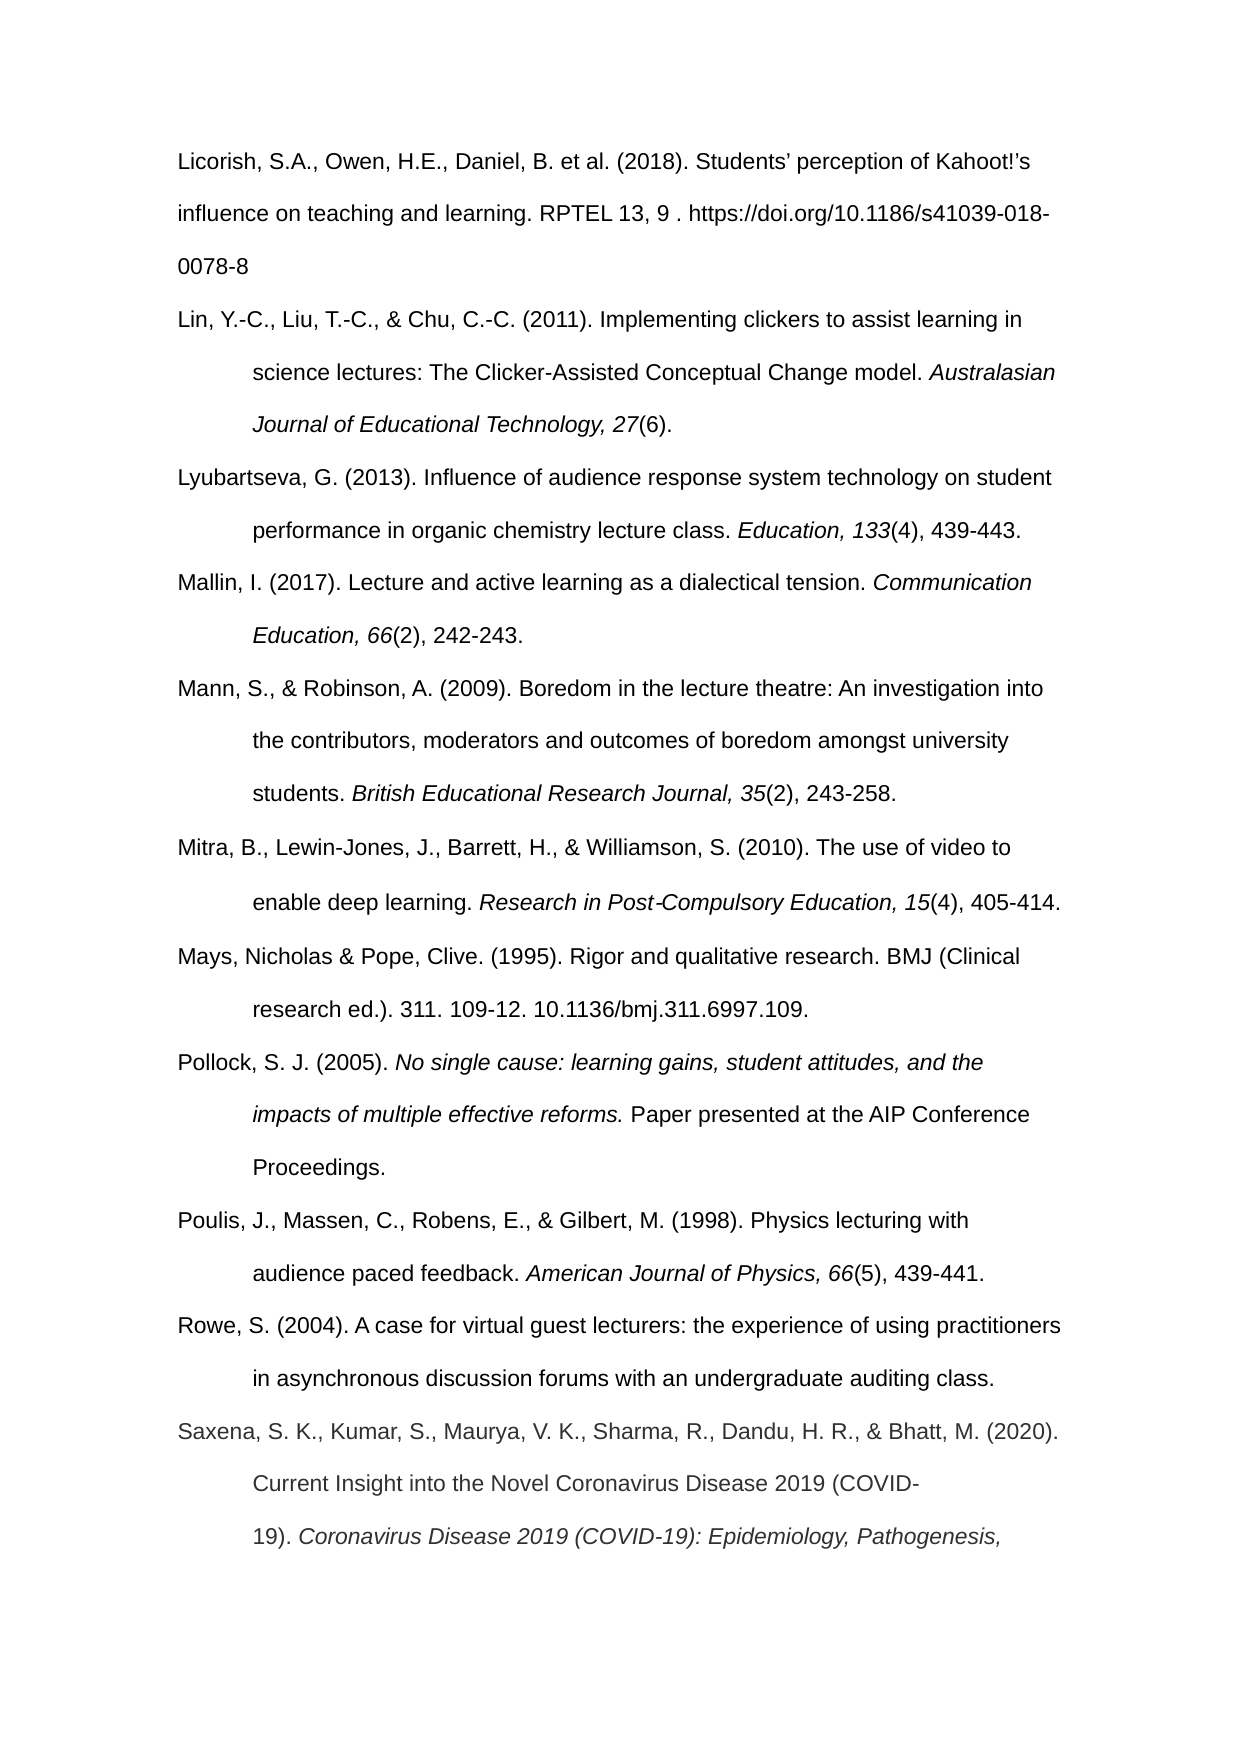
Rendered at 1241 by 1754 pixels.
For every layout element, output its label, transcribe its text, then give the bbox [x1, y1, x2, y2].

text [177, 1418, 1063, 1549]
text Pollock, S. J. (2005). No single cause: learning gains, student attitudes, and the impacts of multiple effective reforms. Paper presented at the AIP Conference Proceedings. [177, 1049, 1063, 1180]
text Poulis, J., Massen, C., Robens, E., & Gilbert, M. (1998). Physics lecturing with audience paced feedback. American Journal of Physics, 66(5), 439-441. [177, 1207, 1063, 1286]
text Lin, Y.-C., Liu, T.-C., & Chu, C.-C. (2011). Implementing clickers to assist learning in science lectures: The Clicker-Assisted Conceptual Change model. Australasian Journal of Educational Technology, 27(6). [177, 306, 1063, 438]
text Lyubartseva, G. (2013). Influence of audience response system technology on student performance in organic chemistry lecture class. Education, 133(4), 439-443. [177, 464, 1063, 543]
text Mallin, I. (2017). Lecture and active learning as a dialectical tension. Communication Education, 66(2), 242-243. [177, 569, 1063, 648]
text Mitra, B., Lewin‐Jones, J., Barrett, H., & Williamson, S. (2010). The use of video to enable deep learning. Research in Post‐Compulsory Education, 15(4), 405-414. [177, 833, 1063, 916]
text Licorish, S.A., Owen, H.E., Daniel, B. et al. (2018). Students’ perception of Kahoot!’s influence on teaching and learning. RPTEL 13, 9 . https://doi.org/10.1186/s41039-018-0078-8 [177, 148, 1063, 279]
text Rowe, S. (2004). A case for virtual guest lecturers: the experience of using practitioners in asynchronous discussion forums with an undergraduate auditing class. [177, 1312, 1063, 1391]
text Mays, Nicholas & Pope, Clive. (1995). Rigor and qualitative research. BMJ (Clinical research ed.). 311. 109-12. 10.1136/bmj.311.6997.109. [177, 943, 1063, 1022]
text Mann, S., & Robinson, A. (2009). Boredom in the lecture theatre: An investigation into the contributors, moderators and outcomes of boredom amongst university students. British Educational Research Journal, 35(2), 243-258. [177, 675, 1063, 807]
